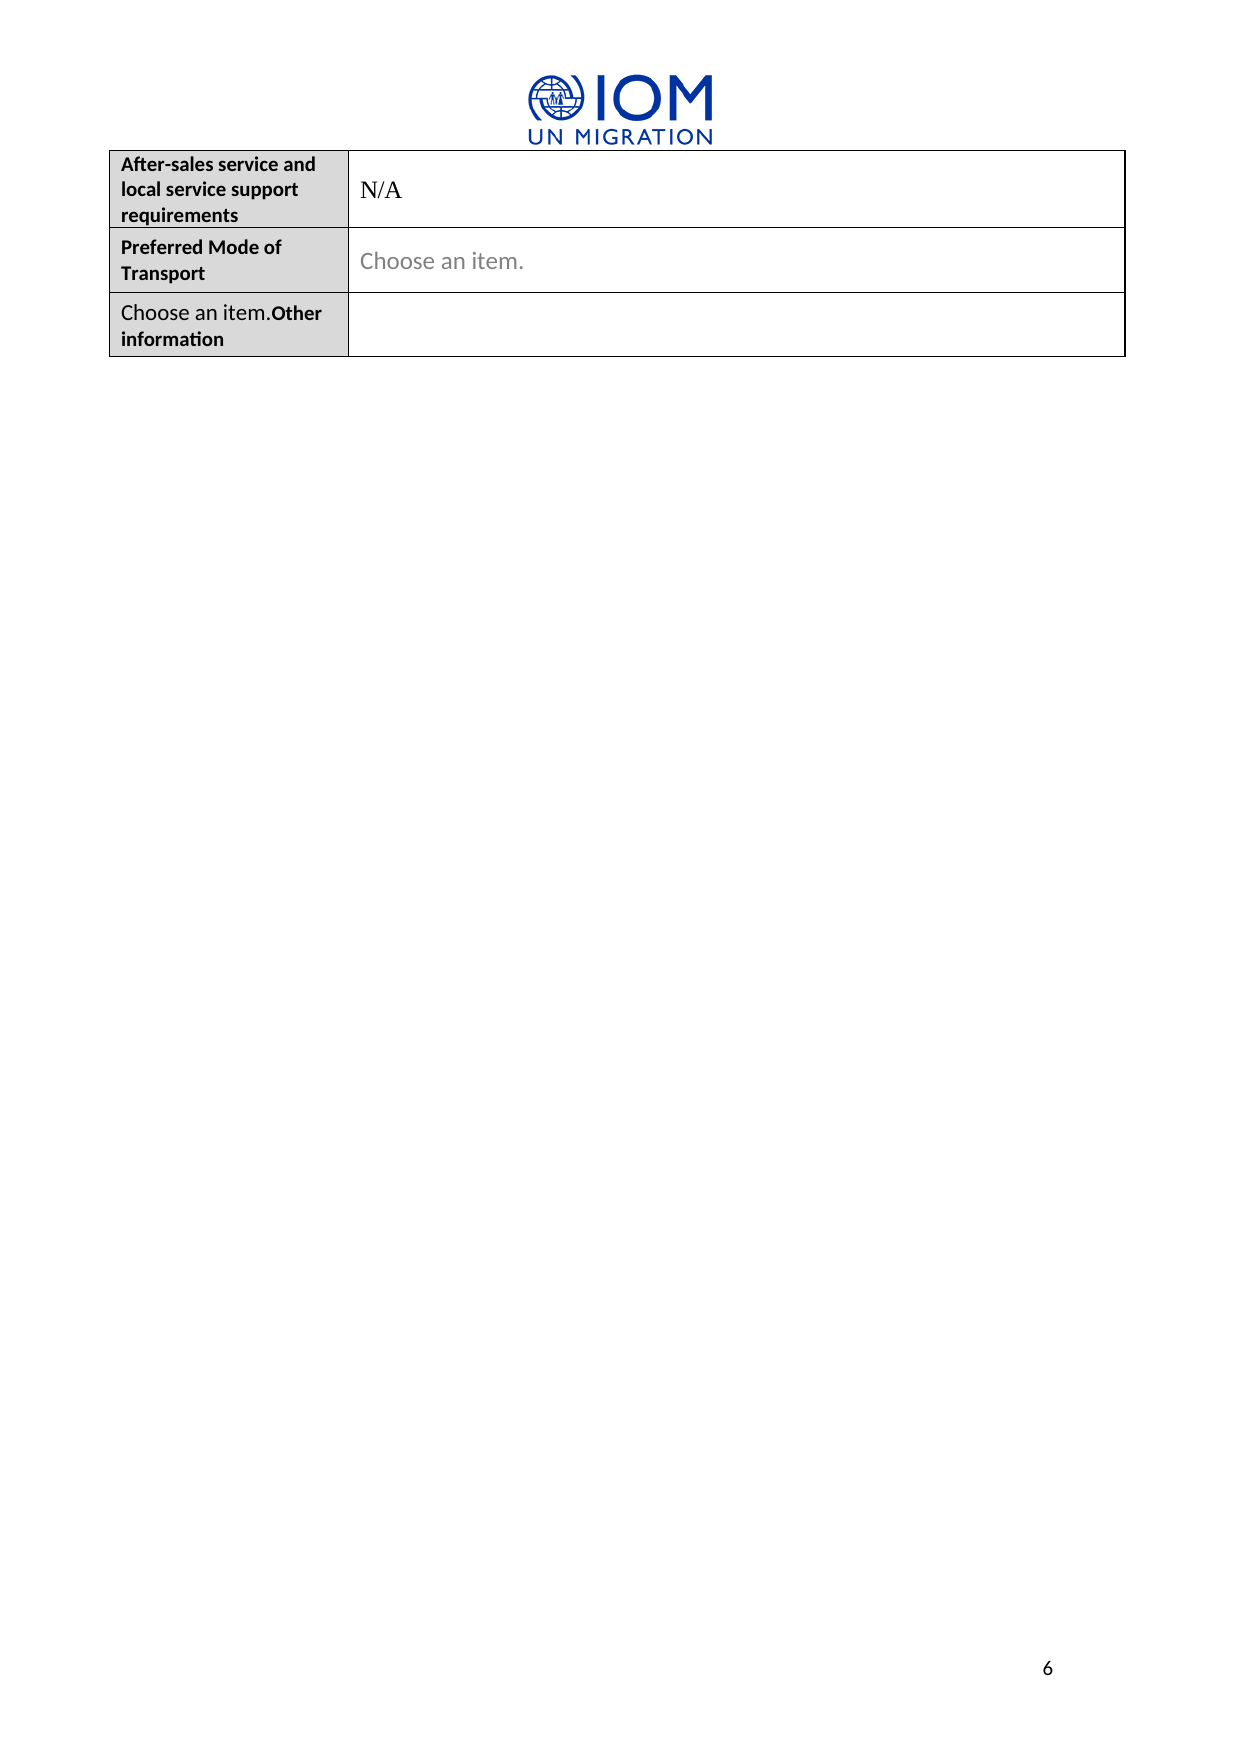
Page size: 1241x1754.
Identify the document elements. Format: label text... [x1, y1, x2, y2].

table_cell [349, 293, 1124, 356]
picture [524, 73, 716, 146]
table_cell After-sales service and local service support requirements [110, 151, 348, 227]
table_cell Preferred Mode of Transport [110, 228, 348, 292]
table_cell [349, 228, 1124, 292]
table_cell Other information [110, 293, 348, 356]
